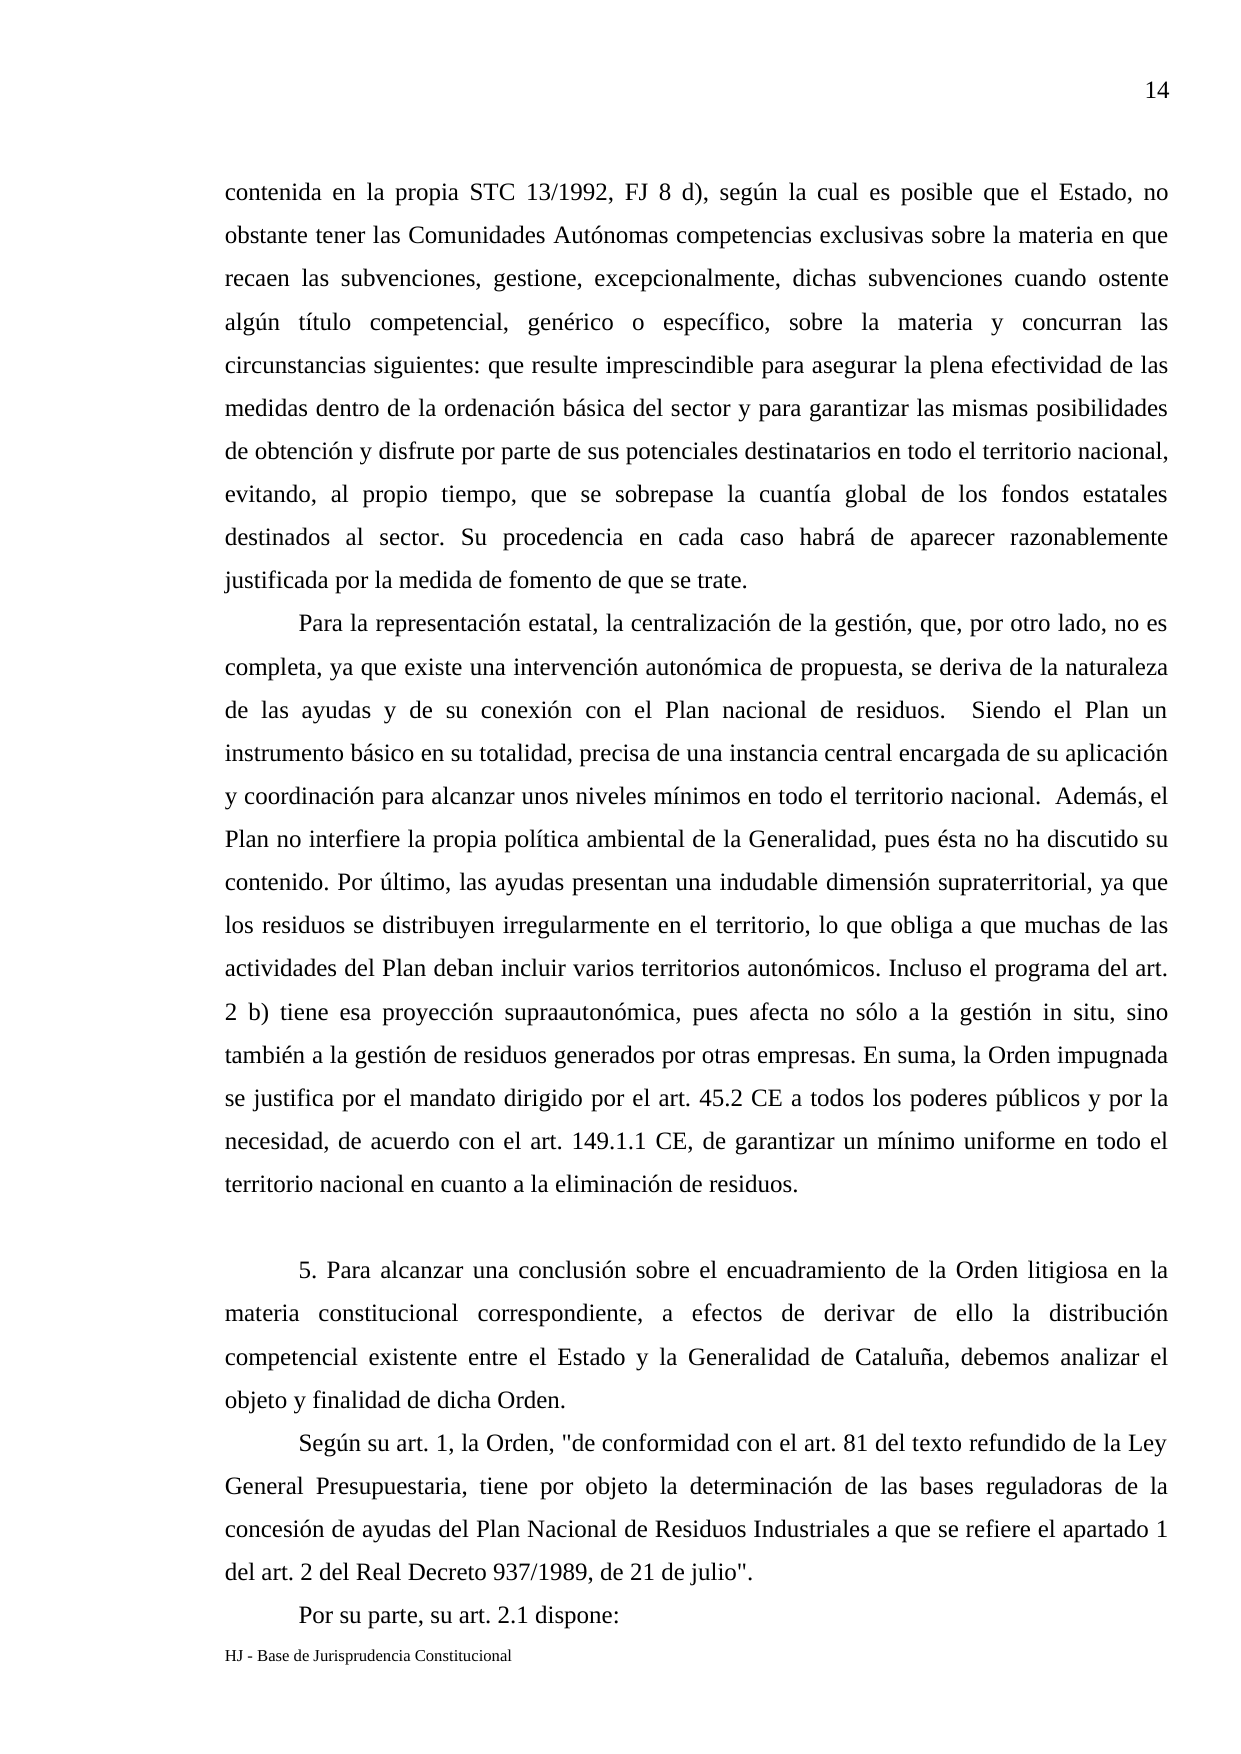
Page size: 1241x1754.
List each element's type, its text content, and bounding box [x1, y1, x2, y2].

text Para la representación estatal, la centralización de la gestión, que, por otro lado, no es completa, ya que existe una intervención autonómica de propuesta, se deriva de la naturaleza de las ayudas y de su conexión con el Plan nacional de residuos. Siendo el Plan un instrumento básico en su totalidad, precisa de una instancia central encargada de su aplicación y coordinación para alcanzar unos niveles mínimos en todo el territorio nacional. Además, el Plan no interfiere la propia política ambiental de la Generalidad, pues ésta no ha discutido su contenido. Por último, las ayudas presentan una indudable dimensión supraterritorial, ya que los residuos se distribuyen irregularmente en el territorio, lo que obliga a que muchas de las actividades del Plan deban incluir varios territorios autonómicos. Incluso el programa del art. 2 b) tiene esa proyección supraautonómica, pues afecta no sólo a la gestión in situ, sino también a la gestión de residuos generados por otras empresas. En suma, la Orden impugnada se justifica por el mandato dirigido por el art. 45.2 CE a todos los poderes públicos y por la necesidad, de acuerdo con el art. 149.1.1 CE, de garantizar un mínimo uniforme en todo el territorio nacional en cuanto a la eliminación de residuos. [224, 608, 1169, 1198]
text 5. Para alcanzar una conclusión sobre el encuadramiento de la Orden litigiosa en la materia constitucional correspondiente, a efectos de derivar de ello la distribución competencial existente entre el Estado y la Generalidad de Cataluña, debemos analizar el objeto y finalidad de dicha Orden. [224, 1255, 1169, 1413]
text Según su art. 1, la Orden, "de conformidad con el art. 81 del texto refundido de la Ley General Presupuestaria, tiene por objeto la determinación de las bases reguladoras de la concesión de ayudas del Plan Nacional de Residuos Industriales a que se refiere el apartado 1 del art. 2 del Real Decreto 937/1989, de 21 de julio". [224, 1428, 1169, 1586]
text Por su parte, su art. 2.1 dispone: [224, 1600, 1169, 1629]
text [224, 177, 1169, 594]
